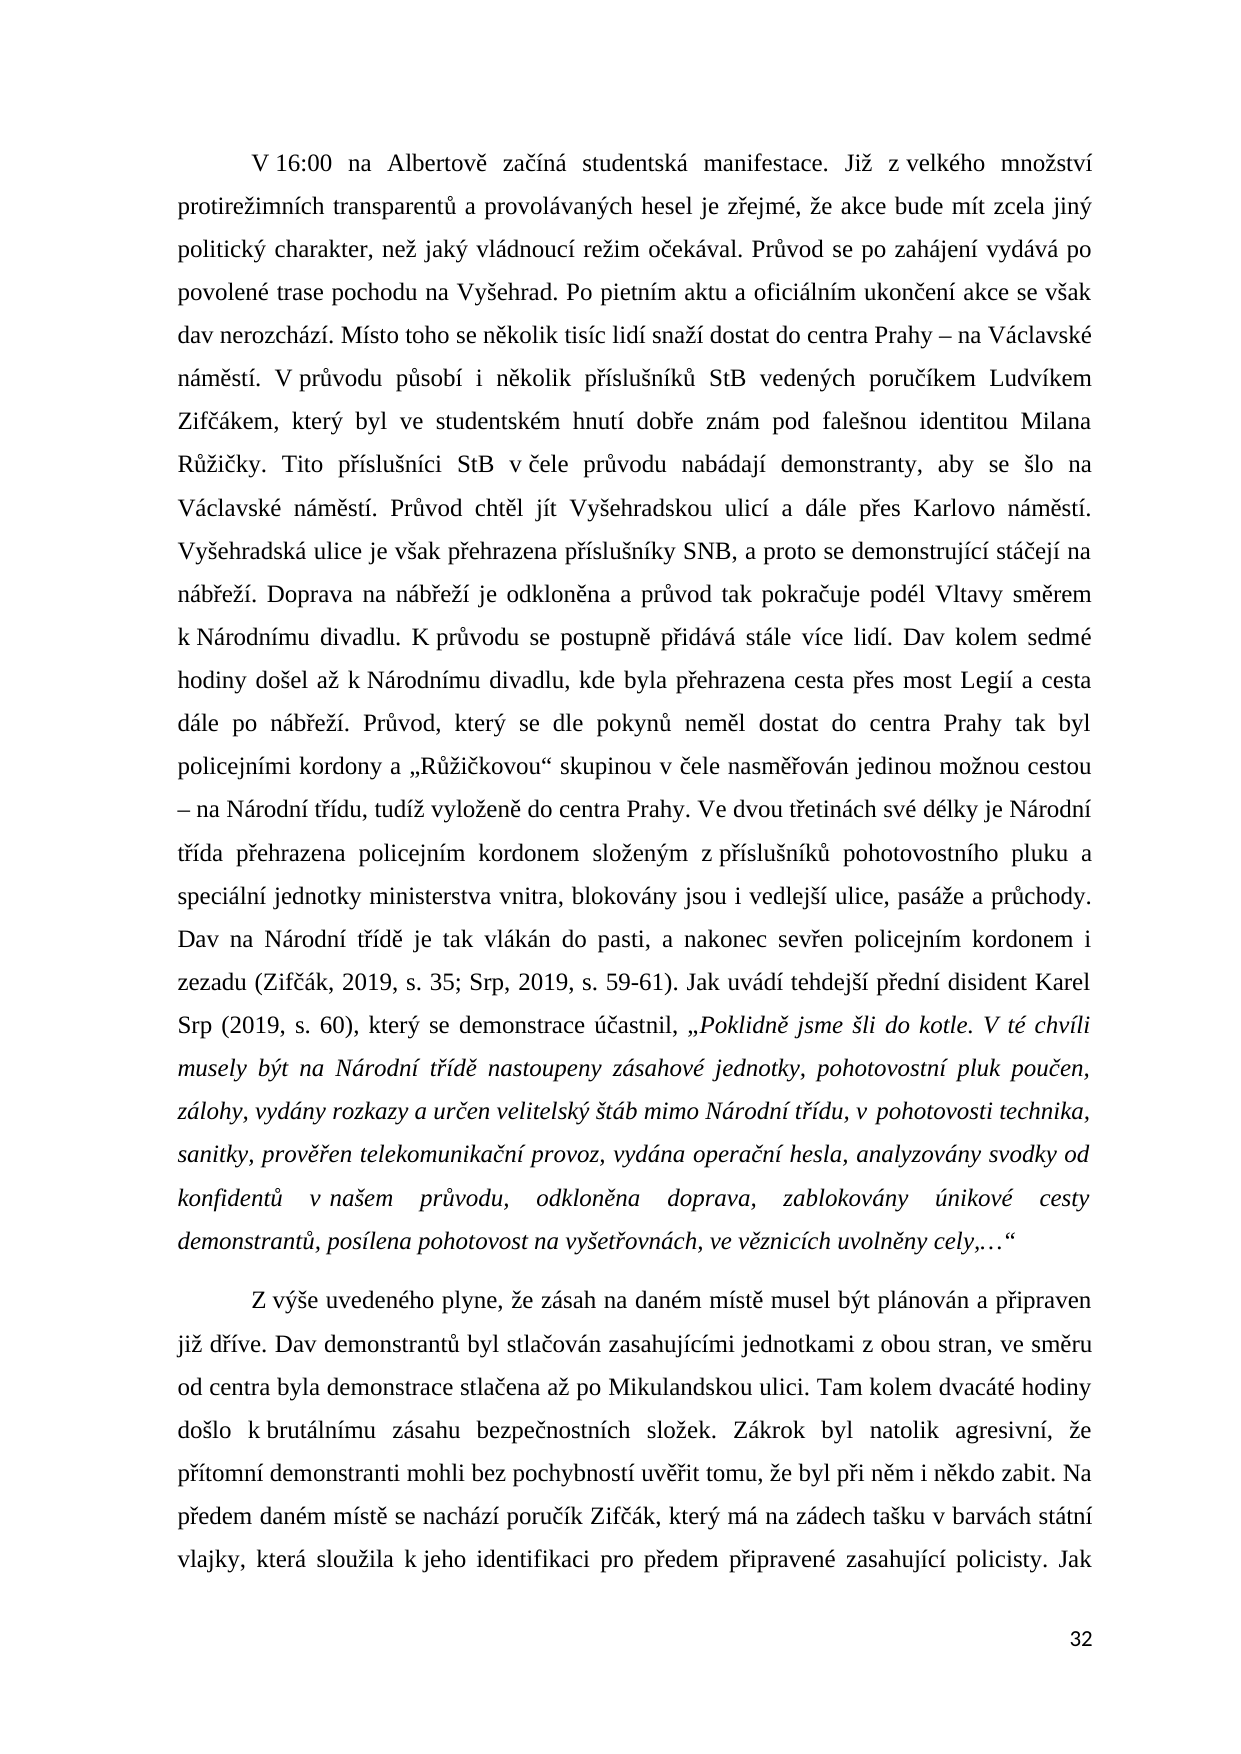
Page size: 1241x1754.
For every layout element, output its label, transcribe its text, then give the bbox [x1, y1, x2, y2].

text V 16:00 na Albertově začíná studentská manifestace. Již z velkého množství protirežimních transparentů a provolávaných hesel je zřejmé, že akce bude mít zcela jiný politický charakter, než jaký vládnoucí režim očekával. Průvod se po zahájení vydává po povolené trase pochodu na Vyšehrad. Po pietním aktu a oficiálním ukončení akce se však dav nerozchází. Místo toho se několik tisíc lidí snaží dostat do centra Prahy – na Václavské náměstí. V průvodu působí i několik příslušníků StB vedených poručíkem Ludvíkem Zifčákem, který byl ve studentském hnutí dobře znám pod falešnou identitou Milana Růžičky. Tito příslušníci StB v čele průvodu nabádají demonstranty, aby se šlo na Václavské náměstí. Průvod chtěl jít Vyšehradskou ulicí a dále přes Karlovo náměstí. Vyšehradská ulice je však přehrazena příslušníky SNB, a proto se demonstrující stáčejí na nábřeží. Doprava na nábřeží je odkloněna a průvod tak pokračuje podél Vltavy směrem k Národnímu divadlu. K průvodu se postupně přidává stále více lidí. Dav kolem sedmé hodiny došel až k Národnímu divadlu, kde byla přehrazena cesta přes most Legií a cesta dále po nábřeží. Průvod, který se dle pokynů neměl dostat do centra Prahy tak byl policejními kordony a „Růžičkovou“ skupinou v čele nasměřován jedinou možnou cestou – na Národní třídu, tudíž vyloženě do centra Prahy. Ve dvou třetinách své délky je Národní třída přehrazena policejním kordonem složeným z příslušníků pohotovostního pluku a speciální jednotky ministerstva vnitra, blokovány jsou i vedlejší ulice, pasáže a průchody. Dav na Národní třídě je tak vlákán do pasti, a nakonec sevřen policejním kordonem i zezadu (Zifčák, 2019, s. 35; Srp, 2019, s. 59-61). Jak uvádí tehdejší přední disident Karel Srp (2019, s. 60), který se demonstrace účastnil, „Poklidně jsme šli do kotle. V té chvíli musely být na Národní třídě nastoupeny zásahové jednotky, pohotovostní pluk poučen, zálohy, vydány rozkazy a určen velitelský štáb mimo Národní třídu, v pohotovosti technika, sanitky, prověřen telekomunikační provoz, vydána operační hesla, analyzovány svodky od konfidentů v našem průvodu, odkloněna doprava, zablokovány únikové cesty demonstrantů, posílena pohotovost na vyšetřovnách, ve věznicích uvolněny cely,…“ [177, 148, 1092, 1254]
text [177, 1286, 1092, 1573]
